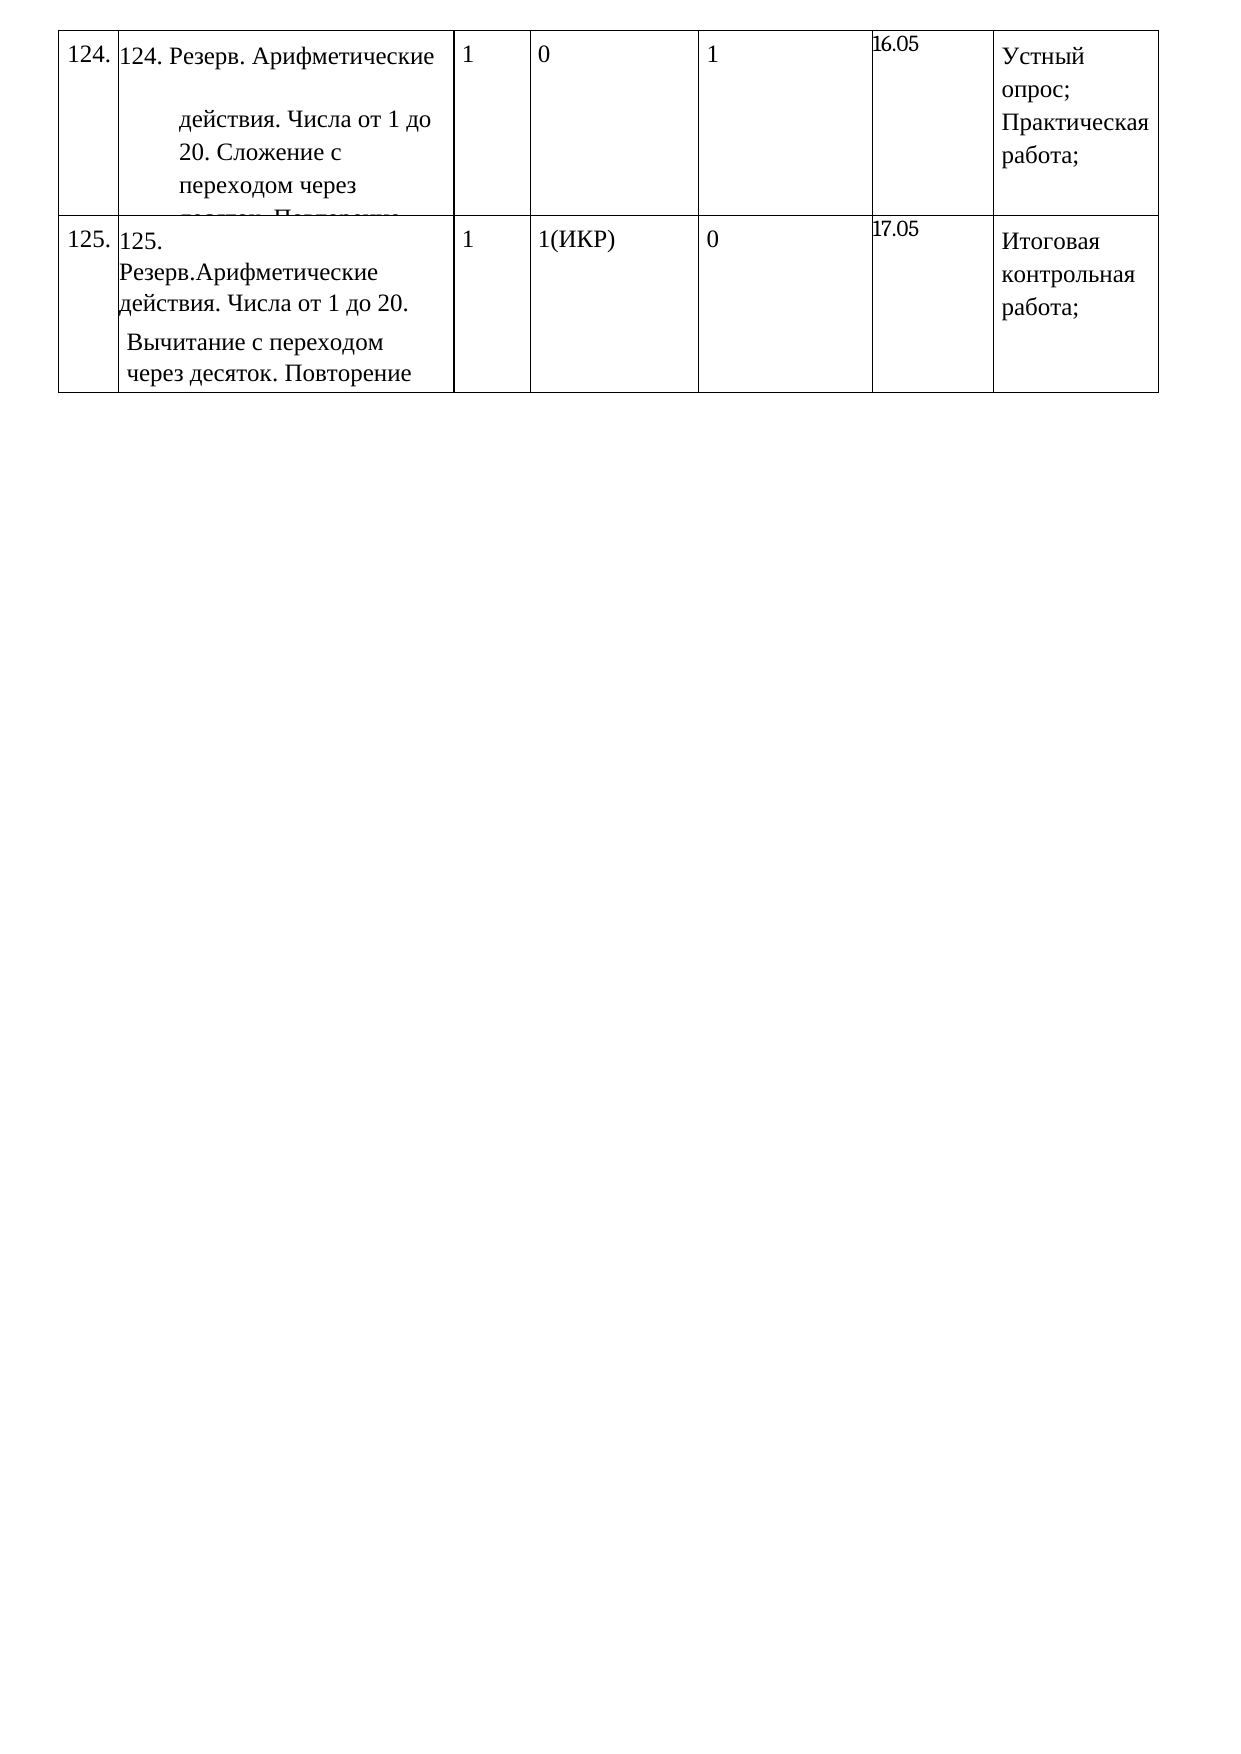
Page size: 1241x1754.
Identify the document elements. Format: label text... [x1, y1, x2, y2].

table_cell 124. [59, 31, 118, 215]
table_cell 1(ИКР) [531, 216, 698, 392]
table_cell 0 [531, 31, 698, 215]
table_cell 0 [699, 216, 872, 392]
table_cell 1 [455, 31, 530, 215]
table_cell 124. Резерв. Арифметические действия. Числа от 1 до 20. Сложение с переходом через десяток. Повторение [119, 31, 453, 215]
table_cell 1 [455, 216, 530, 392]
table_cell 16.05 [873, 31, 993, 215]
table_cell 1 [699, 31, 872, 215]
table_cell Итоговая контрольная работа; [994, 216, 1158, 392]
table_cell 17.05 [873, 216, 993, 392]
table_cell 125. Резерв.Арифметические действия. Числа от 1 до 20. Вычитание с переходом через десяток. Повторение [119, 216, 453, 392]
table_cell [994, 31, 1158, 215]
table_cell 125. [59, 216, 118, 392]
